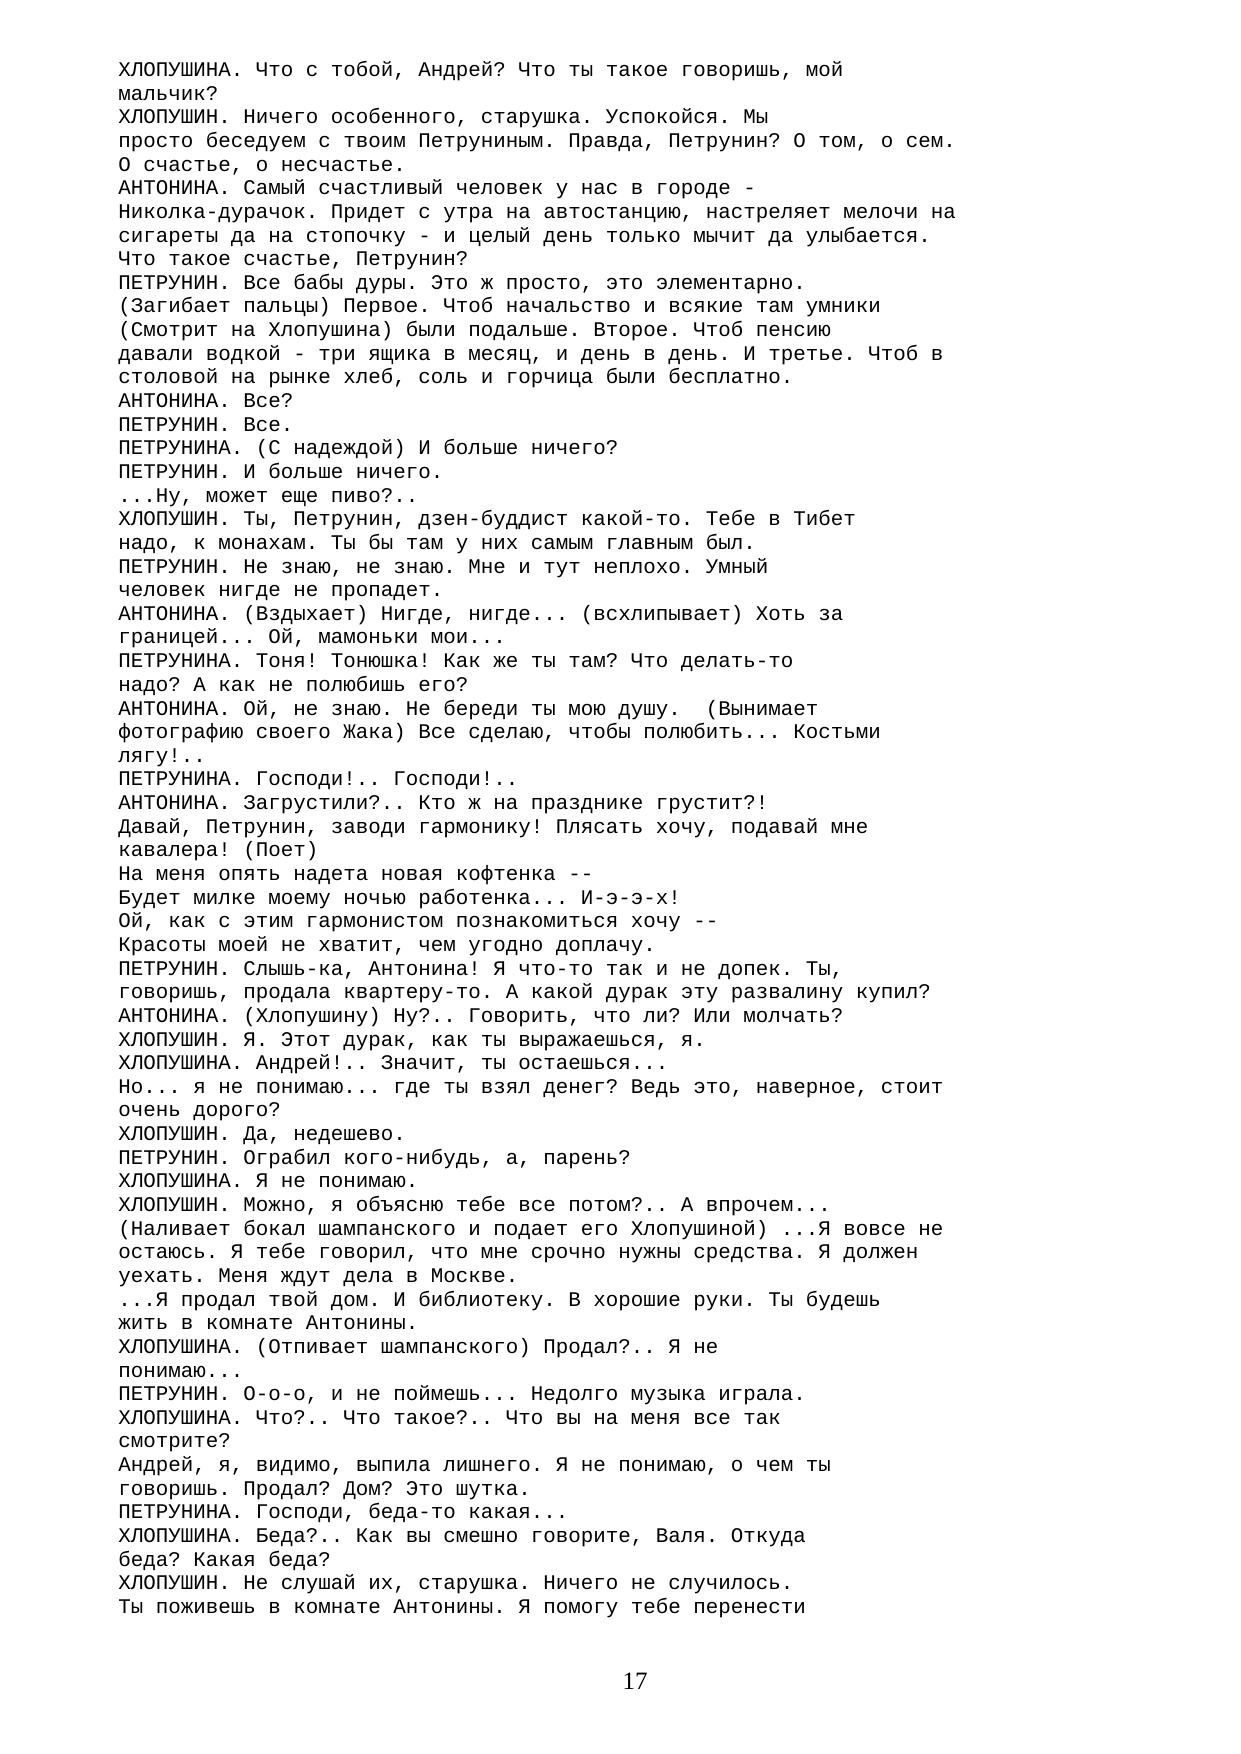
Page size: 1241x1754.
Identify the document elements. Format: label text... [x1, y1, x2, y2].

text ПЕТРУНИН. Слышь-ка, Антонина! Я что-то так и не допек. Ты, [118, 958, 1152, 981]
text ХЛОПУШИН. Я. Этот дурак, как ты выражаешься, я. [118, 1028, 1152, 1052]
text АНТОНИНА. (Вздыхает) Нигде, нигде... (всхлипывает) Хоть за [118, 603, 1152, 627]
text кавалера! (Поет) [118, 839, 1152, 863]
text АНТОНИНА. Ой, не знаю. Не береди ты мою душу. (Вынимает [118, 697, 1152, 721]
text смотрите? [118, 1431, 1152, 1454]
text ХЛОПУШИН. Да, недешево. [118, 1123, 1152, 1147]
text ХЛОПУШИНА. Беда?.. Как вы смешно говорите, Валя. Откуда [118, 1525, 1152, 1549]
text лягу!.. [118, 745, 1152, 768]
text ПЕТРУНИН. Ограбил кого-нибудь, а, парень? [118, 1147, 1152, 1170]
text АНТОНИНА. Все? [118, 390, 1152, 414]
text просто беседуем с твоим Петруниным. Правда, Петрунин? О том, о сем. [118, 130, 1152, 154]
text надо, к монахам. Ты бы там у них самым главным был. [118, 532, 1152, 556]
text ХЛОПУШИНА. Что с тобой, Андрей? Что ты такое говоришь, мой [118, 59, 1152, 83]
text ПЕТРУНИНА. Господи!.. Господи!.. [118, 768, 1152, 792]
text ПЕТРУНИНА. (С надеждой) И больше ничего? [118, 437, 1152, 461]
text сигареты да на стопочку - и целый день только мычит да улыбается. [118, 224, 1152, 248]
text столовой на рынке хлеб, соль и горчица были бесплатно. [118, 366, 1152, 390]
text понимаю... [118, 1359, 1152, 1383]
text давали водкой - три ящика в месяц, и день в день. И третье. Чтоб в [118, 343, 1152, 366]
text ПЕТРУНИНА. Тоня! Тонюшка! Как же ты там? Что делать-то [118, 650, 1152, 674]
text ПЕТРУНИН. Все бабы дуры. Это ж просто, это элементарно. [118, 272, 1152, 296]
text Николка-дурачок. Придет с утра на автостанцию, настреляет мелочи на [118, 201, 1152, 224]
text говоришь. Продал? Дом? Это шутка. [118, 1478, 1152, 1501]
text (Загибает пальцы) Первое. Чтоб начальство и всякие там умники [118, 296, 1152, 319]
text Что такое счастье, Петрунин? [118, 248, 1152, 272]
text остаюсь. Я тебе говорил, что мне срочно нужны средства. Я должен [118, 1241, 1152, 1265]
text (Наливает бокал шампанского и подает его Хлопушиной) ...Я вовсе не [118, 1218, 1152, 1241]
text ...Я продал твой дом. И библиотеку. В хорошие руки. Ты будешь [118, 1289, 1152, 1312]
text ...Ну, может еще пиво?.. [118, 485, 1152, 508]
text человек нигде не пропадет. [118, 579, 1152, 603]
text Но... я не понимаю... где ты взял денег? Ведь это, наверное, стоит [118, 1076, 1152, 1099]
text ХЛОПУШИН. Можно, я объясню тебе все потом?.. А впрочем... [118, 1194, 1152, 1218]
text фотографию своего Жака) Все сделаю, чтобы полюбить... Костьми [118, 721, 1152, 745]
text ХЛОПУШИН. Ты, Петрунин, дзен-буддист какой-то. Тебе в Тибет [118, 508, 1152, 532]
text ПЕТРУНИНА. Господи, беда-то какая... [118, 1501, 1152, 1525]
text ПЕТРУНИН. Не знаю, не знаю. Мне и тут неплохо. Умный [118, 556, 1152, 579]
text ХЛОПУШИНА. Андрей!.. Значит, ты остаешься... [118, 1052, 1152, 1076]
text АНТОНИНА. Загрустили?.. Кто ж на празднике грустит?! [118, 792, 1152, 816]
text Будет милке моему ночью работенка... И-э-э-х! [118, 887, 1152, 910]
text говоришь, продала квартеру-то. А какой дурак эту развалину купил? [118, 981, 1152, 1005]
text ХЛОПУШИНА. Что?.. Что такое?.. Что вы на меня все так [118, 1407, 1152, 1431]
text ХЛОПУШИНА. (Отпивает шампанского) Продал?.. Я не [118, 1336, 1152, 1359]
text ПЕТРУНИН. Все. [118, 414, 1152, 437]
text беда? Какая беда? [118, 1549, 1152, 1572]
text ПЕТРУНИН. О-о-о, и не поймешь... Недолго музыка играла. [118, 1383, 1152, 1407]
text мальчик? [118, 83, 1152, 106]
text Ой, как с этим гармонистом познакомиться хочу -- [118, 910, 1152, 934]
text О счастье, о несчастье. [118, 154, 1152, 177]
text (Смотрит на Хлопушина) были подальше. Второе. Чтоб пенсию [118, 319, 1152, 343]
text Давай, Петрунин, заводи гармонику! Плясать хочу, подавай мне [118, 816, 1152, 839]
text АНТОНИНА. Самый счастливый человек у нас в городе - [118, 177, 1152, 201]
text АНТОНИНА. (Хлопушину) Ну?.. Говорить, что ли? Или молчать? [118, 1005, 1152, 1028]
text надо? А как не полюбишь его? [118, 674, 1152, 697]
text очень дорого? [118, 1099, 1152, 1123]
text ХЛОПУШИН. Не слушай их, старушка. Ничего не случилось. [118, 1572, 1152, 1596]
text На меня опять надета новая кофтенка -- [118, 863, 1152, 887]
text уехать. Меня ждут дела в Москве. [118, 1265, 1152, 1289]
text Андрей, я, видимо, выпила лишнего. Я не понимаю, о чем ты [118, 1454, 1152, 1478]
text ХЛОПУШИНА. Я не понимаю. [118, 1170, 1152, 1194]
text Красоты моей не хватит, чем угодно доплачу. [118, 934, 1152, 958]
text жить в комнате Антонины. [118, 1312, 1152, 1336]
text границей... Ой, мамоньки мои... [118, 627, 1152, 650]
text ПЕТРУНИН. И больше ничего. [118, 461, 1152, 485]
text Ты поживешь в комнате Антонины. Я помогу тебе перенести [118, 1596, 1152, 1620]
text ХЛОПУШИН. Ничего особенного, старушка. Успокойся. Мы [118, 106, 1152, 130]
